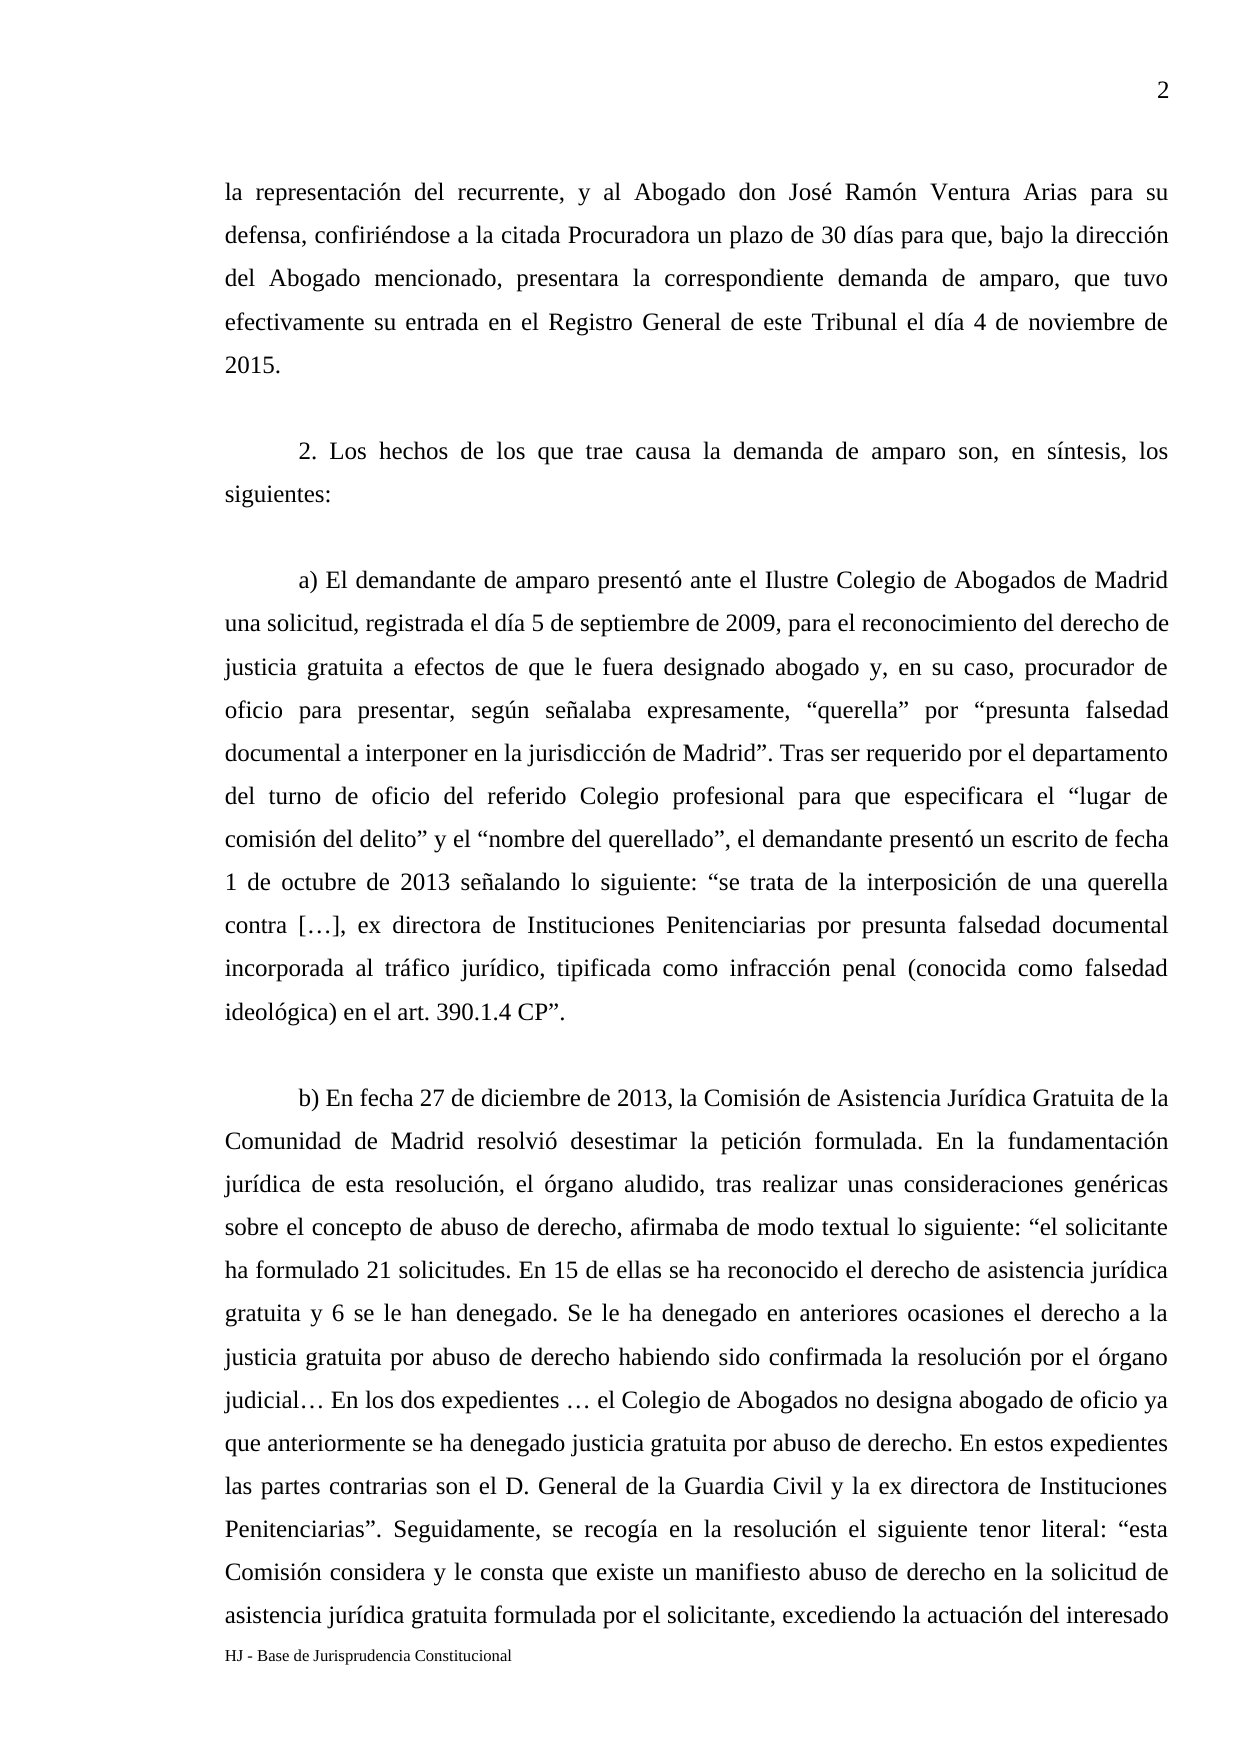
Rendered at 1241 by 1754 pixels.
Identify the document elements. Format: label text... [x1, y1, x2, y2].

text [224, 1083, 1169, 1629]
text 2. Los hechos de los que trae causa la demanda de amparo son, en síntesis, los siguientes: [224, 436, 1169, 508]
text a) El demandante de amparo presentó ante el Ilustre Colegio de Abogados de Madrid una solicitud, registrada el día 5 de septiembre de 2009, para el reconocimiento del derecho de justicia gratuita a efectos de que le fuera designado abogado y, en su caso, procurador de oficio para presentar, según señalaba expresamente, “querella” por “presunta falsedad documental a interponer en la jurisdicción de Madrid”. Tras ser requerido por el departamento del turno de oficio del referido Colegio profesional para que especificara el “lugar de comisión del delito” y el “nombre del querellado”, el demandante presentó un escrito de fecha 1 de octubre de 2013 señalando lo siguiente: “se trata de la interposición de una querella contra […], ex directora de Instituciones Penitenciarias por presunta falsedad documental incorporada al tráfico jurídico, tipificada como infracción penal (conocida como falsedad ideológica) en el art. 390.1.4 CP”. [224, 565, 1169, 1025]
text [224, 177, 1169, 378]
